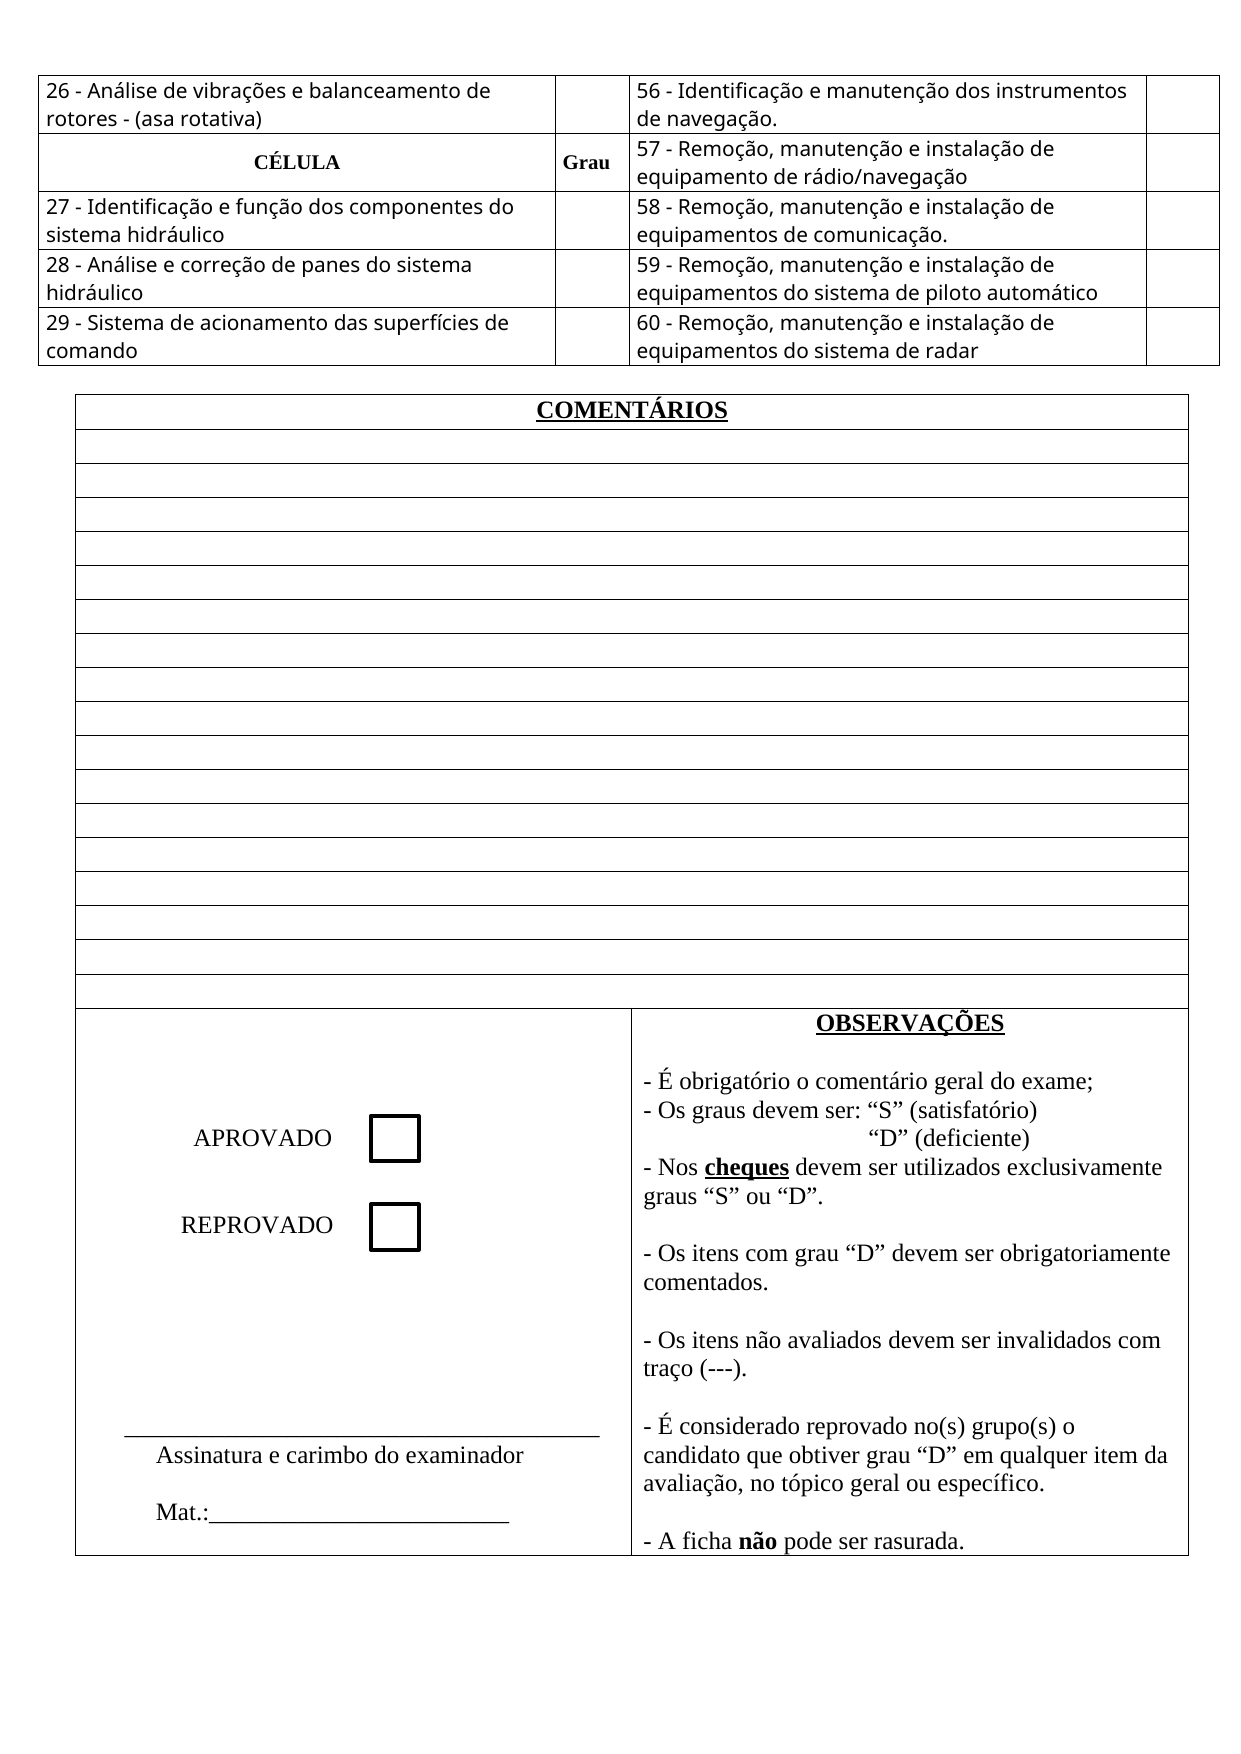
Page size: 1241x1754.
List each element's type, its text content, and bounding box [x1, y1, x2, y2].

table_cell 29 - Sistema de acionamento das superfícies de comando [39, 308, 555, 364]
table_cell 27 - Identificação e função dos componentes do sistema hidráulico [39, 192, 555, 249]
table_cell 57 - Remoção, manutenção e instalação de equipamento de rádio/navegação [630, 134, 1146, 191]
table_cell 56 - Identificação e manutenção dos instrumentos de navegação. [630, 76, 1146, 133]
table_cell [76, 668, 1188, 701]
table_cell [76, 804, 1188, 837]
table_cell 28 - Análise e correção de panes do sistema hidráulico [39, 250, 555, 307]
table_header COMENTÁRIOS [76, 395, 1188, 428]
table_cell 26 - Análise de vibrações e balanceamento de rotores - (asa rotativa) [39, 76, 555, 133]
table_cell CÉLULA [39, 134, 555, 191]
table_cell [76, 566, 1188, 599]
table_cell [76, 940, 1188, 973]
table_cell [76, 736, 1188, 769]
table_cell [1147, 134, 1219, 191]
table_cell [76, 975, 1188, 1007]
table_cell [556, 76, 629, 133]
table_cell [76, 532, 1188, 565]
table_cell APROVADO REPROVADO ______________________________________ Assinatura e carimbo do examinador Mat.:________________________ [76, 1009, 631, 1555]
table_cell [1147, 192, 1219, 249]
table_cell [556, 192, 629, 249]
table_cell [1147, 250, 1219, 307]
table_cell [76, 838, 1188, 871]
table_cell [556, 308, 629, 364]
table_cell [76, 634, 1188, 667]
table_cell [76, 702, 1188, 735]
table_cell [1147, 76, 1219, 133]
table_cell 58 - Remoção, manutenção e instalação de equipamentos de comunicação. [630, 192, 1146, 249]
table_cell [76, 906, 1188, 939]
table_cell OBSERVAÇÕES - É obrigatório o comentário geral do exame; - Os graus devem ser: “S” (satisfatório) “D” (deficiente) - Nos cheques devem ser utilizados exclusivamente graus “S” ou “D”. - Os itens com grau “D” devem ser obrigatoriamente comentados. - Os itens não avaliados devem ser invalidados com traço (---). - É considerado reprovado no(s) grupo(s) o candidato que obtiver grau “D” em qualquer item da avaliação, no tópico geral ou específico. - A ficha não pode ser rasurada. [632, 1009, 1188, 1555]
table_cell 60 - Remoção, manutenção e instalação de equipamentos do sistema de radar [630, 308, 1146, 364]
table_cell [556, 250, 629, 307]
table_cell [76, 430, 1188, 462]
table_cell [76, 872, 1188, 905]
table_cell [76, 498, 1188, 531]
table_cell [76, 770, 1188, 803]
table_cell [76, 600, 1188, 633]
table_cell Grau [556, 134, 629, 191]
table_cell 59 - Remoção, manutenção e instalação de equipamentos do sistema de piloto automático [630, 250, 1146, 307]
table_cell [1147, 308, 1219, 364]
table_cell [76, 464, 1188, 497]
